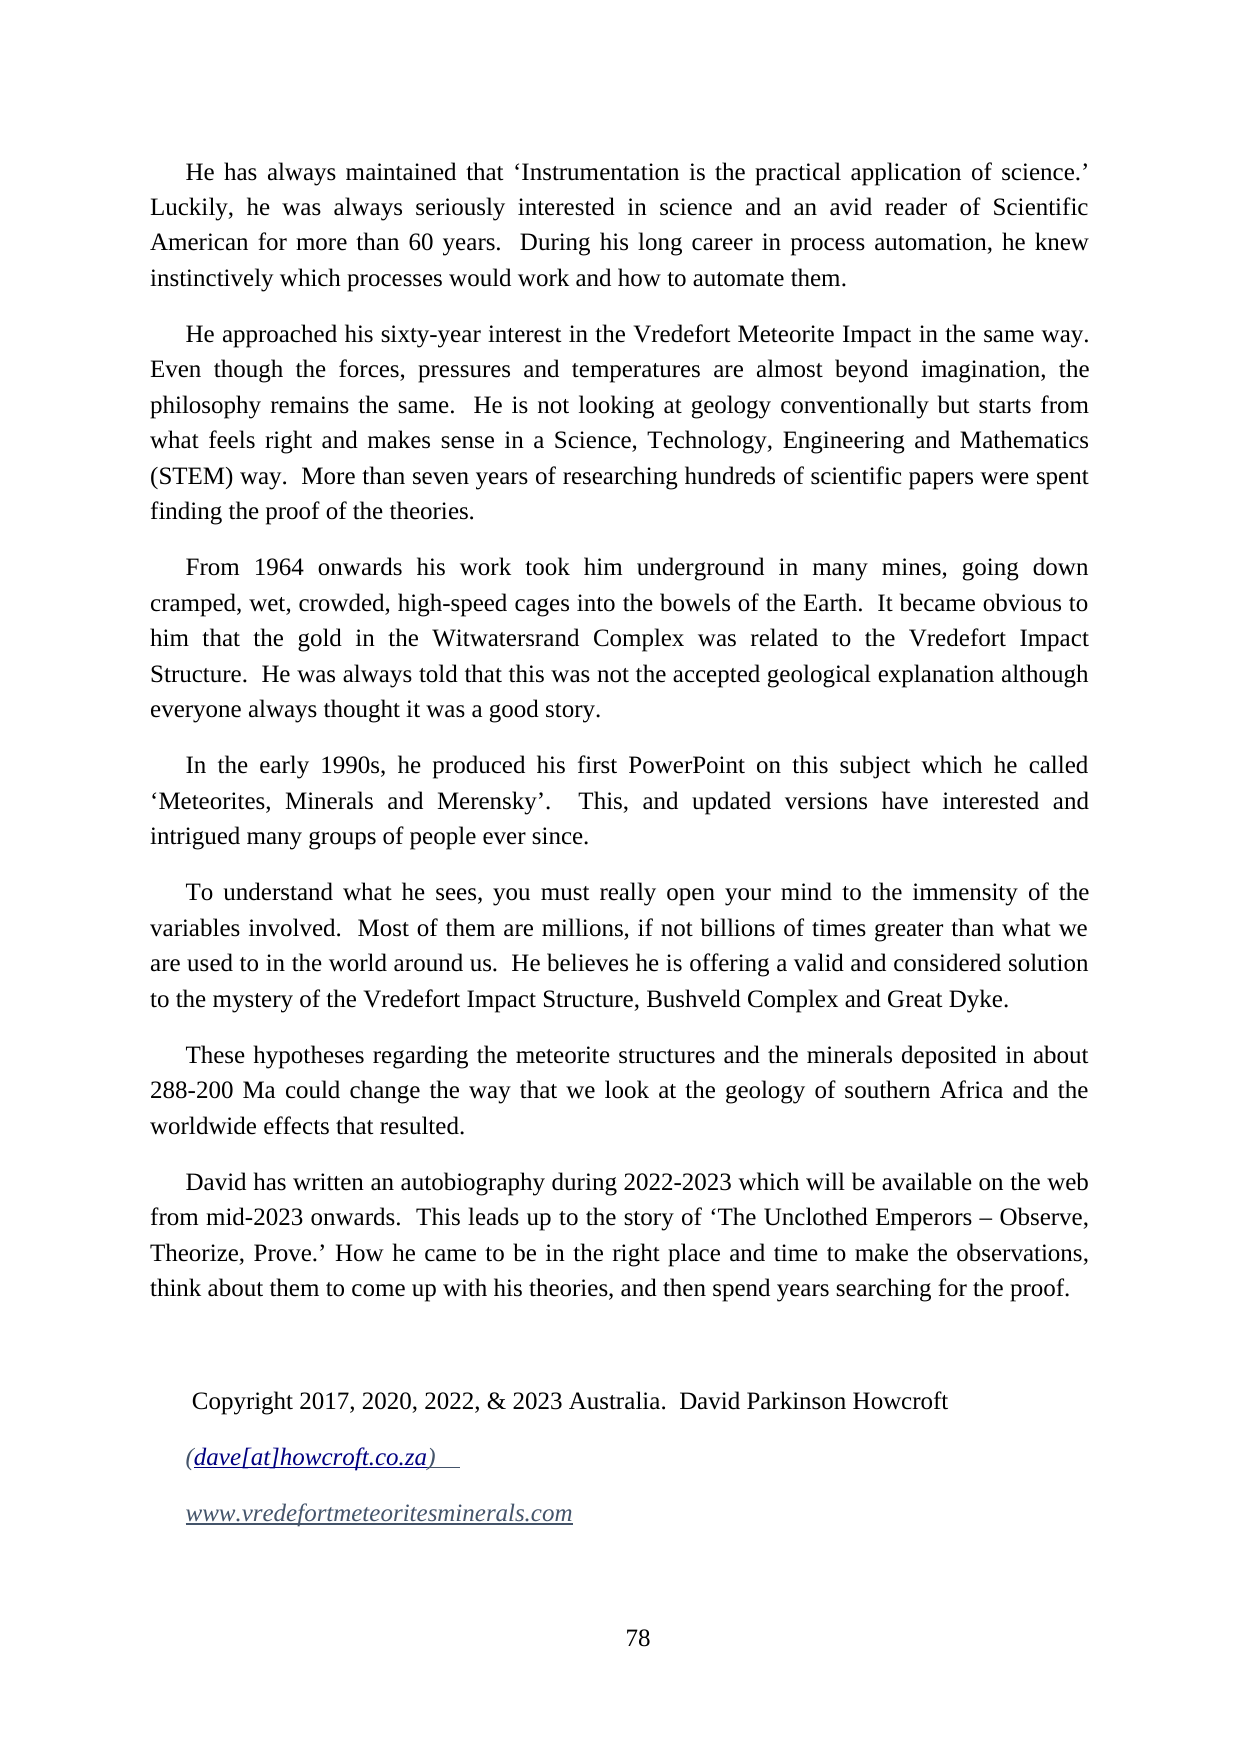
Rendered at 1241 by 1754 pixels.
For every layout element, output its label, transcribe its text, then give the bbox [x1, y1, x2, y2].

text These hypotheses regarding the meteorite structures and the minerals deposited in about 288-200 Ma could change the way that we look at the geology of southern Africa and the worldwide effects that resulted. [150, 1033, 1090, 1139]
text In the early 1990s, he produced his first PowerPoint on this subject which he called ‘Meteorites, Minerals and Merensky’. This, and updated versions have interested and intrigued many groups of people ever since. [150, 744, 1090, 850]
text David has written an autobiography during 2022-2023 which will be available on the web from mid-2023 onwards. This leads up to the story of ‘The Unclothed Emperors – Observe, Theorize, Prove.’ How he came to be in the right place and time to make the observations, think about them to come up with his theories, and then spend years searching for the proof. [150, 1160, 1090, 1302]
text Copyright 2017, 2020, 2022, & 2023 Australia. David Parkinson Howcroft [150, 1379, 1090, 1414]
text He has always maintained that ‘Instrumentation is the practical application of science.’ Luckily, he was always seriously interested in science and an avid reader of Scientific American for more than 60 years. During his long career in process automation, he knew instinctively which processes would work and how to automate them. [150, 150, 1090, 292]
text (dave[at]howcroft.co.za) [150, 1435, 1090, 1471]
text www.vredefortmeteoritesminerals.com [150, 1492, 1090, 1527]
text He approached his sixty-year interest in the Vredefort Meteorite Impact in the same way. Even though the forces, pressures and temperatures are almost beyond imagination, the philosophy remains the same. He is not looking at geology conventionally but starts from what feels right and makes sense in a Science, Technology, Engineering and Mathematics (STEM) way. More than seven years of researching hundreds of scientific papers were spent finding the proof of the theories. [150, 312, 1090, 525]
text From 1964 onwards his work took him underground in many mines, going down cramped, wet, crowded, high-speed cages into the bowels of the Earth. It became obvious to him that the gold in the Witwatersrand Complex was related to the Vredefort Impact Structure. He was always told that this was not the accepted geological explanation although everyone always thought it was a good story. [150, 546, 1090, 723]
text To understand what he sees, you must really open your mind to the immensity of the variables involved. Most of them are millions, if not billions of times greater than what we are used to in the world around us. He believes he is offering a valid and considered solution to the mystery of the Vredefort Impact Structure, Bushveld Complex and Great Dyke. [150, 871, 1090, 1012]
